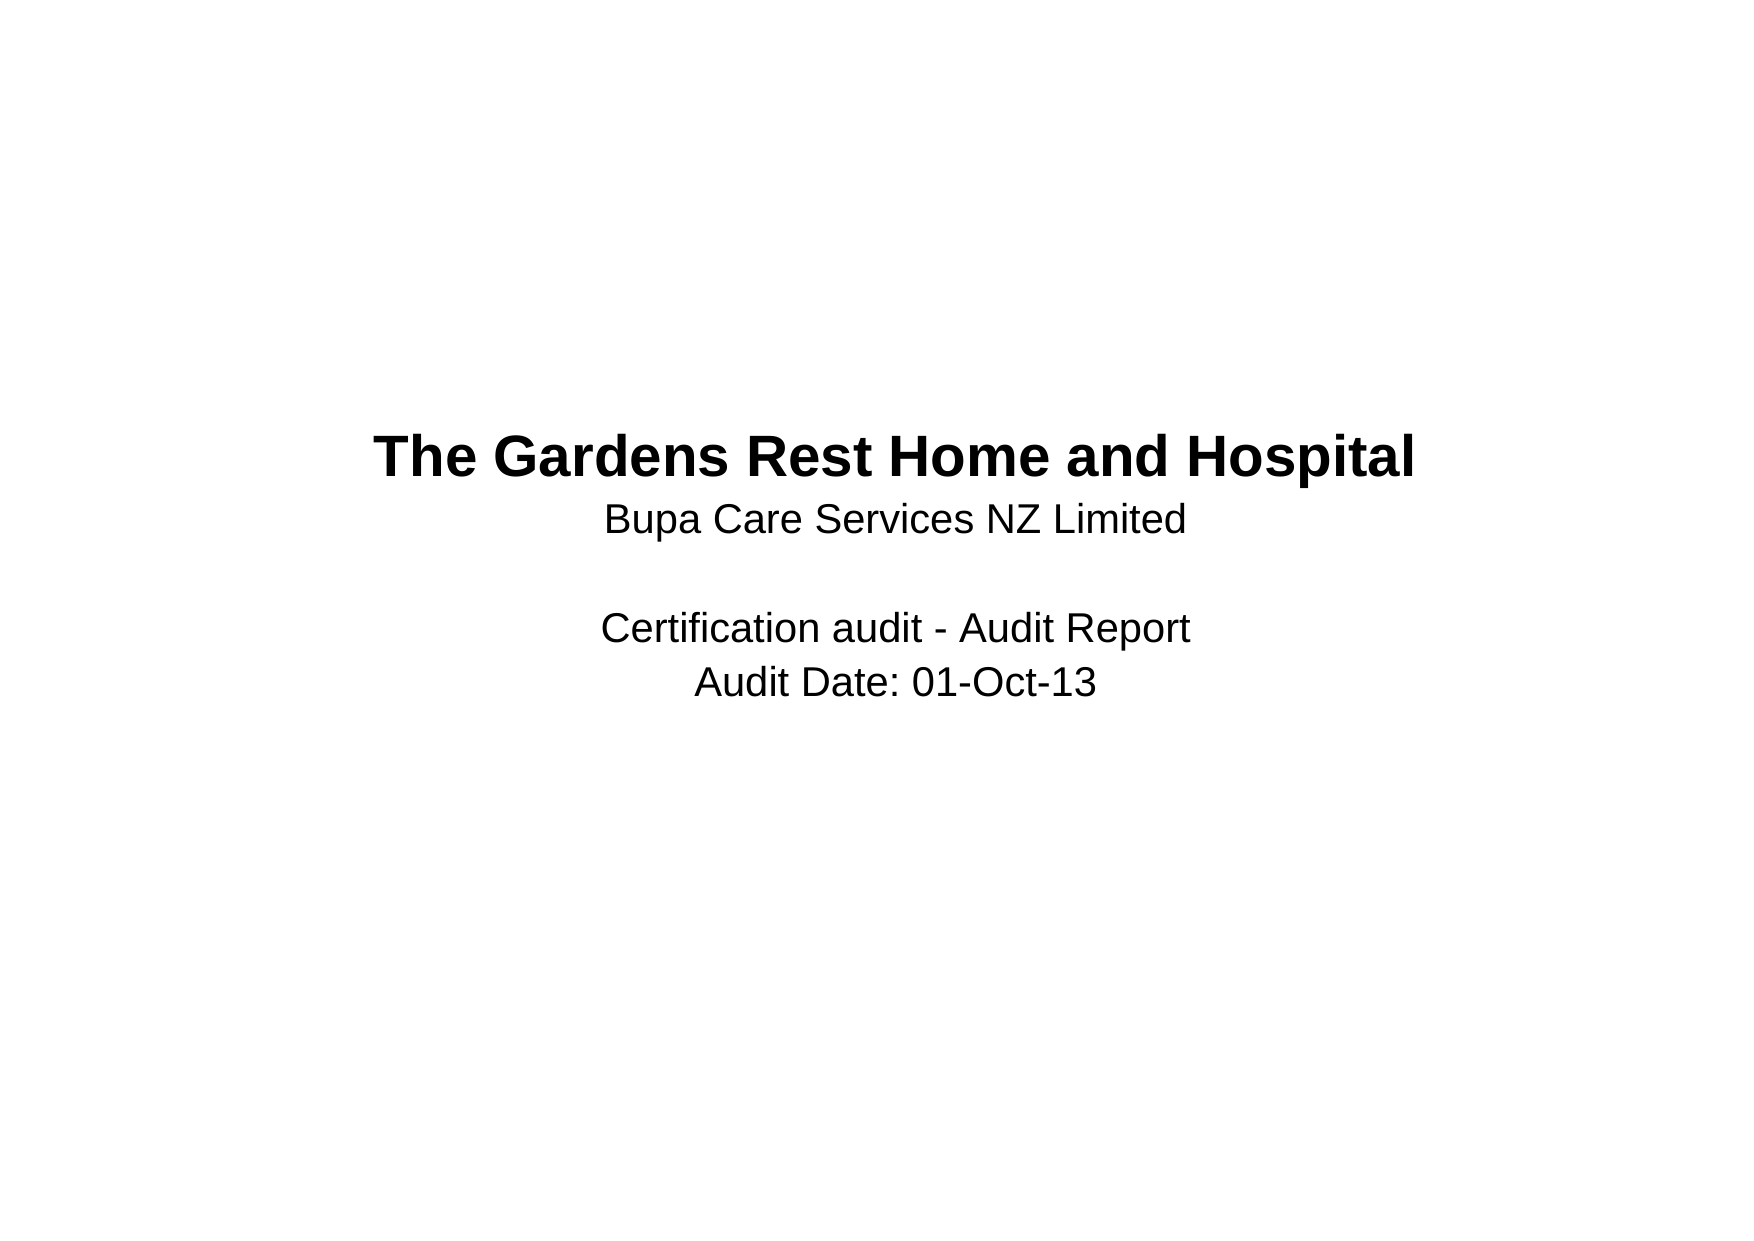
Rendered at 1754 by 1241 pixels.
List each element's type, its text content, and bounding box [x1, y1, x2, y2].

text The Gardens Rest Home and Hospital [187, 421, 1604, 488]
text Certification audit - Audit Report [187, 603, 1604, 651]
text Audit Date: 01-Oct-13 [187, 657, 1604, 705]
text Bupa Care Services NZ Limited [187, 495, 1604, 543]
